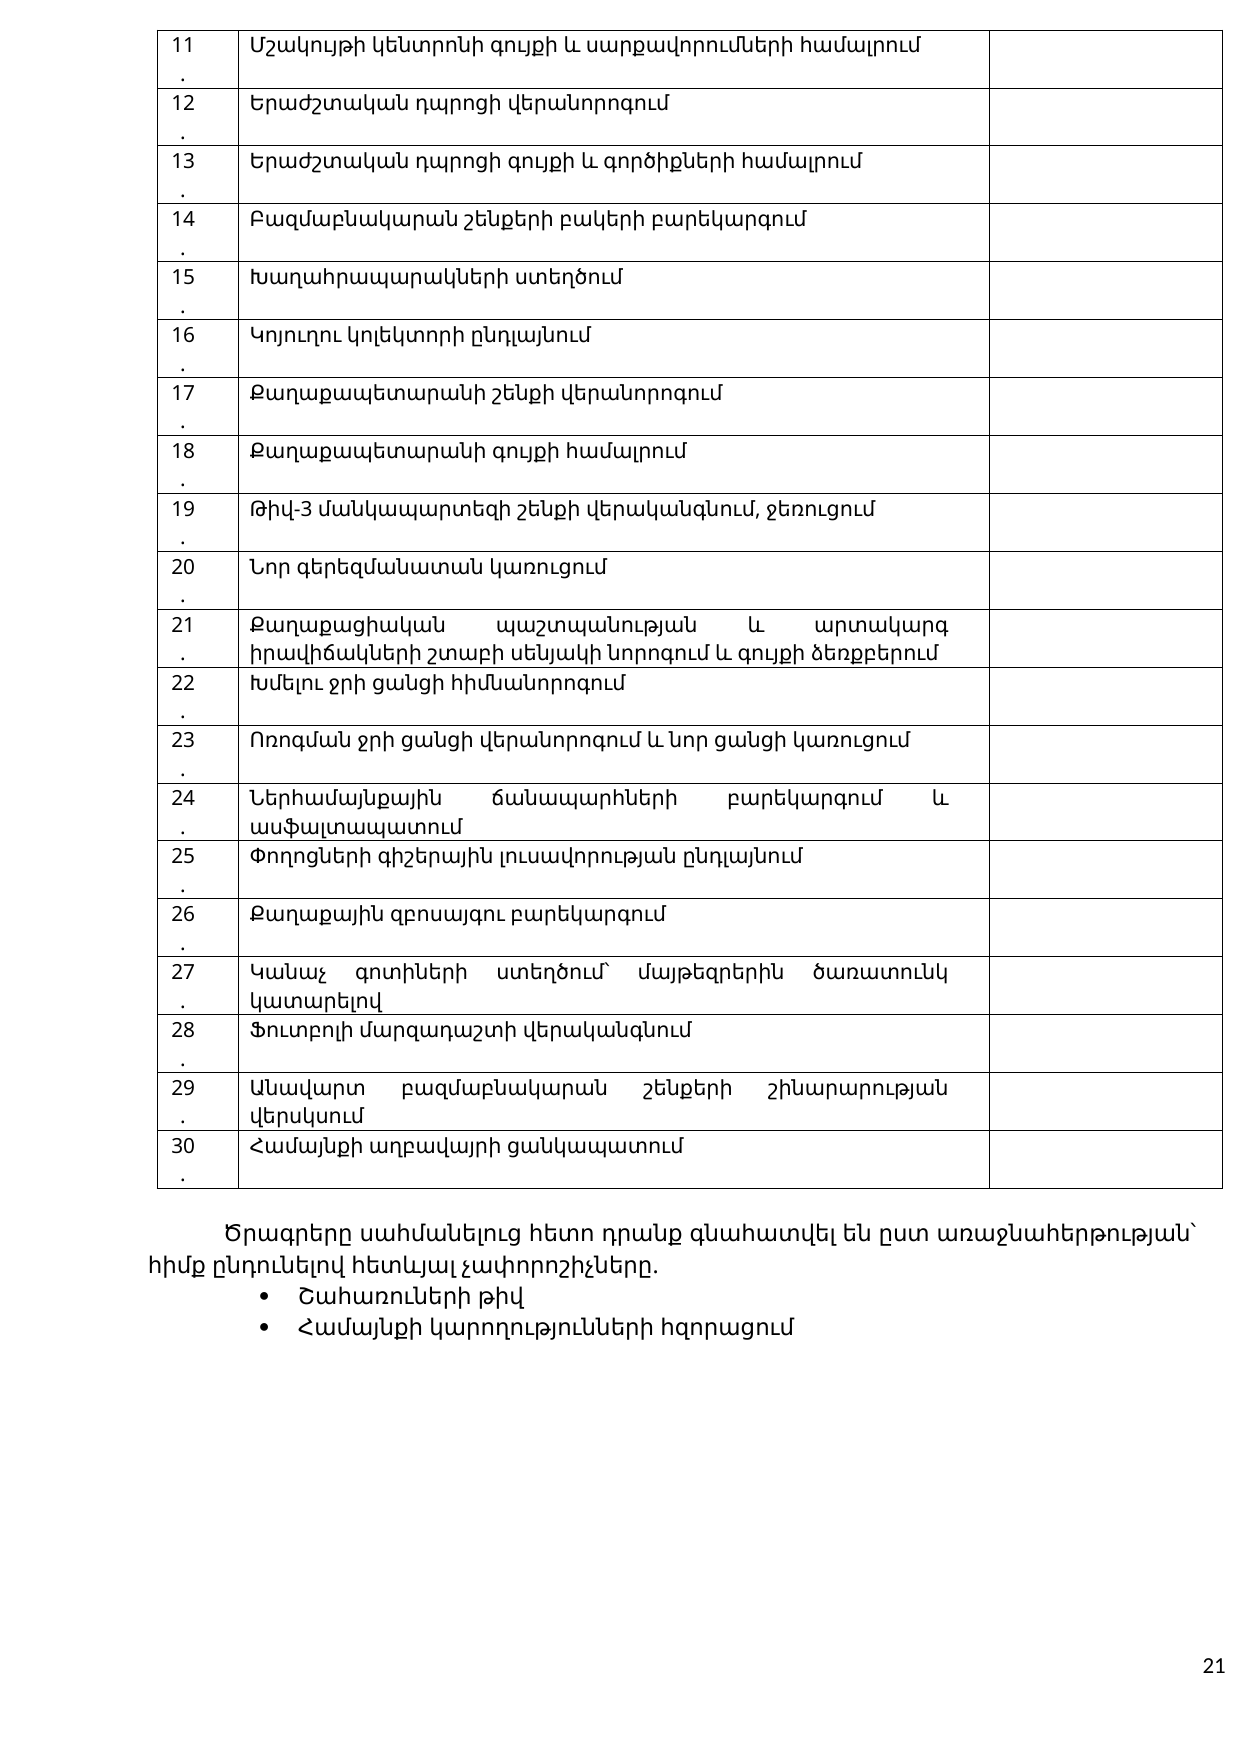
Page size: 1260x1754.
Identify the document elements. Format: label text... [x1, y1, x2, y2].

table_cell 23. [158, 726, 238, 782]
table_cell [990, 436, 1222, 493]
table_cell [990, 1015, 1222, 1072]
table_cell [990, 204, 1222, 261]
table_cell Նոր գերեզմանատան կառուցում [239, 552, 989, 609]
table_cell 29. [158, 1073, 238, 1130]
table_cell Բազմաբնակարան շենքերի բակերի բարեկարգում [239, 204, 989, 261]
table_cell [990, 378, 1222, 435]
text Ծրագրերը սահմանելուց հետո դրանք գնահատվել են ըստ առաջնահերթության՝ հիմք ընդունելով հետևյալ չափորոշիչները. [148, 1217, 1196, 1280]
table_cell Փողոցների գիշերային լուսավորության ընդլայնում [239, 841, 989, 898]
table_cell 19. [158, 494, 238, 551]
table_cell 14. [158, 204, 238, 261]
table_cell 24. [158, 784, 238, 840]
table_cell 27. [158, 957, 238, 1014]
table_cell [990, 146, 1222, 203]
table_cell 13. [158, 146, 238, 203]
table_cell Թիվ-3 մանկապարտեզի շենքի վերականգնում, ջեռուցում [239, 494, 989, 551]
table_cell [990, 1131, 1222, 1188]
table_cell Կանաչ գոտիների ստեղծում՝ մայթեզրերին ծառատունկ կատարելով [239, 957, 989, 1014]
list Համայնքի կարողությունների հզորացում [260, 1311, 1196, 1342]
table_cell 30. [158, 1131, 238, 1188]
table_cell Քաղաքապետարանի գույքի համալրում [239, 436, 989, 493]
table_cell [990, 668, 1222, 724]
table_cell 15. [158, 262, 238, 319]
table_cell [990, 841, 1222, 898]
table_cell [990, 899, 1222, 956]
table_cell 16. [158, 320, 238, 377]
table_cell [990, 89, 1222, 145]
table_cell Մշակույթի կենտրոնի գույքի և սարքավորումների համալրում [239, 31, 989, 87]
table_cell Ներհամայնքային ճանապարհների բարեկարգում և ասֆալտապատում [239, 784, 989, 840]
table_cell Խաղահրապարակների ստեղծում [239, 262, 989, 319]
table_cell [990, 262, 1222, 319]
table_cell 28. [158, 1015, 238, 1072]
table_cell 21. [158, 610, 238, 667]
table_cell [990, 784, 1222, 840]
table_cell Համայնքի աղբավայրի ցանկապատում [239, 1131, 989, 1188]
table_cell Ոռոգման ջրի ցանցի վերանորոգում և նոր ցանցի կառուցում [239, 726, 989, 782]
table_cell 18. [158, 436, 238, 493]
table_cell 17. [158, 378, 238, 435]
table_cell [990, 31, 1222, 87]
table_cell 20. [158, 552, 238, 609]
table_cell Քաղաքացիական պաշտպանության և արտակարգ իրավիճակների շտաբի սենյակի նորոգում և գույքի ձեռքբերում [239, 610, 989, 667]
table_cell 11. [158, 31, 238, 87]
table_cell [990, 320, 1222, 377]
table_cell [990, 957, 1222, 1014]
table_cell 25. [158, 841, 238, 898]
table_cell Ֆուտբոլի մարզադաշտի վերականգնում [239, 1015, 989, 1072]
table_cell [990, 1073, 1222, 1130]
table_cell Խմելու ջրի ցանցի հիմնանորոգում [239, 668, 989, 724]
table_cell [990, 494, 1222, 551]
table_cell Երաժշտական դպրոցի վերանորոգում [239, 89, 989, 145]
table_cell [990, 610, 1222, 667]
table_cell 22. [158, 668, 238, 724]
table_cell [990, 552, 1222, 609]
table_cell Անավարտ բազմաբնակարան շենքերի շինարարության վերսկսում [239, 1073, 989, 1130]
table_cell Քաղաքային զբոսայգու բարեկարգում [239, 899, 989, 956]
table_cell 12. [158, 89, 238, 145]
table_cell [990, 726, 1222, 782]
table_cell 26. [158, 899, 238, 956]
table_cell Երաժշտական դպրոցի գույքի և գործիքների համալրում [239, 146, 989, 203]
table_cell Քաղաքապետարանի շենքի վերանորոգում [239, 378, 989, 435]
list Շահառուների թիվ [260, 1280, 1196, 1311]
table_cell Կոյուղու կոլեկտորի ընդլայնում [239, 320, 989, 377]
